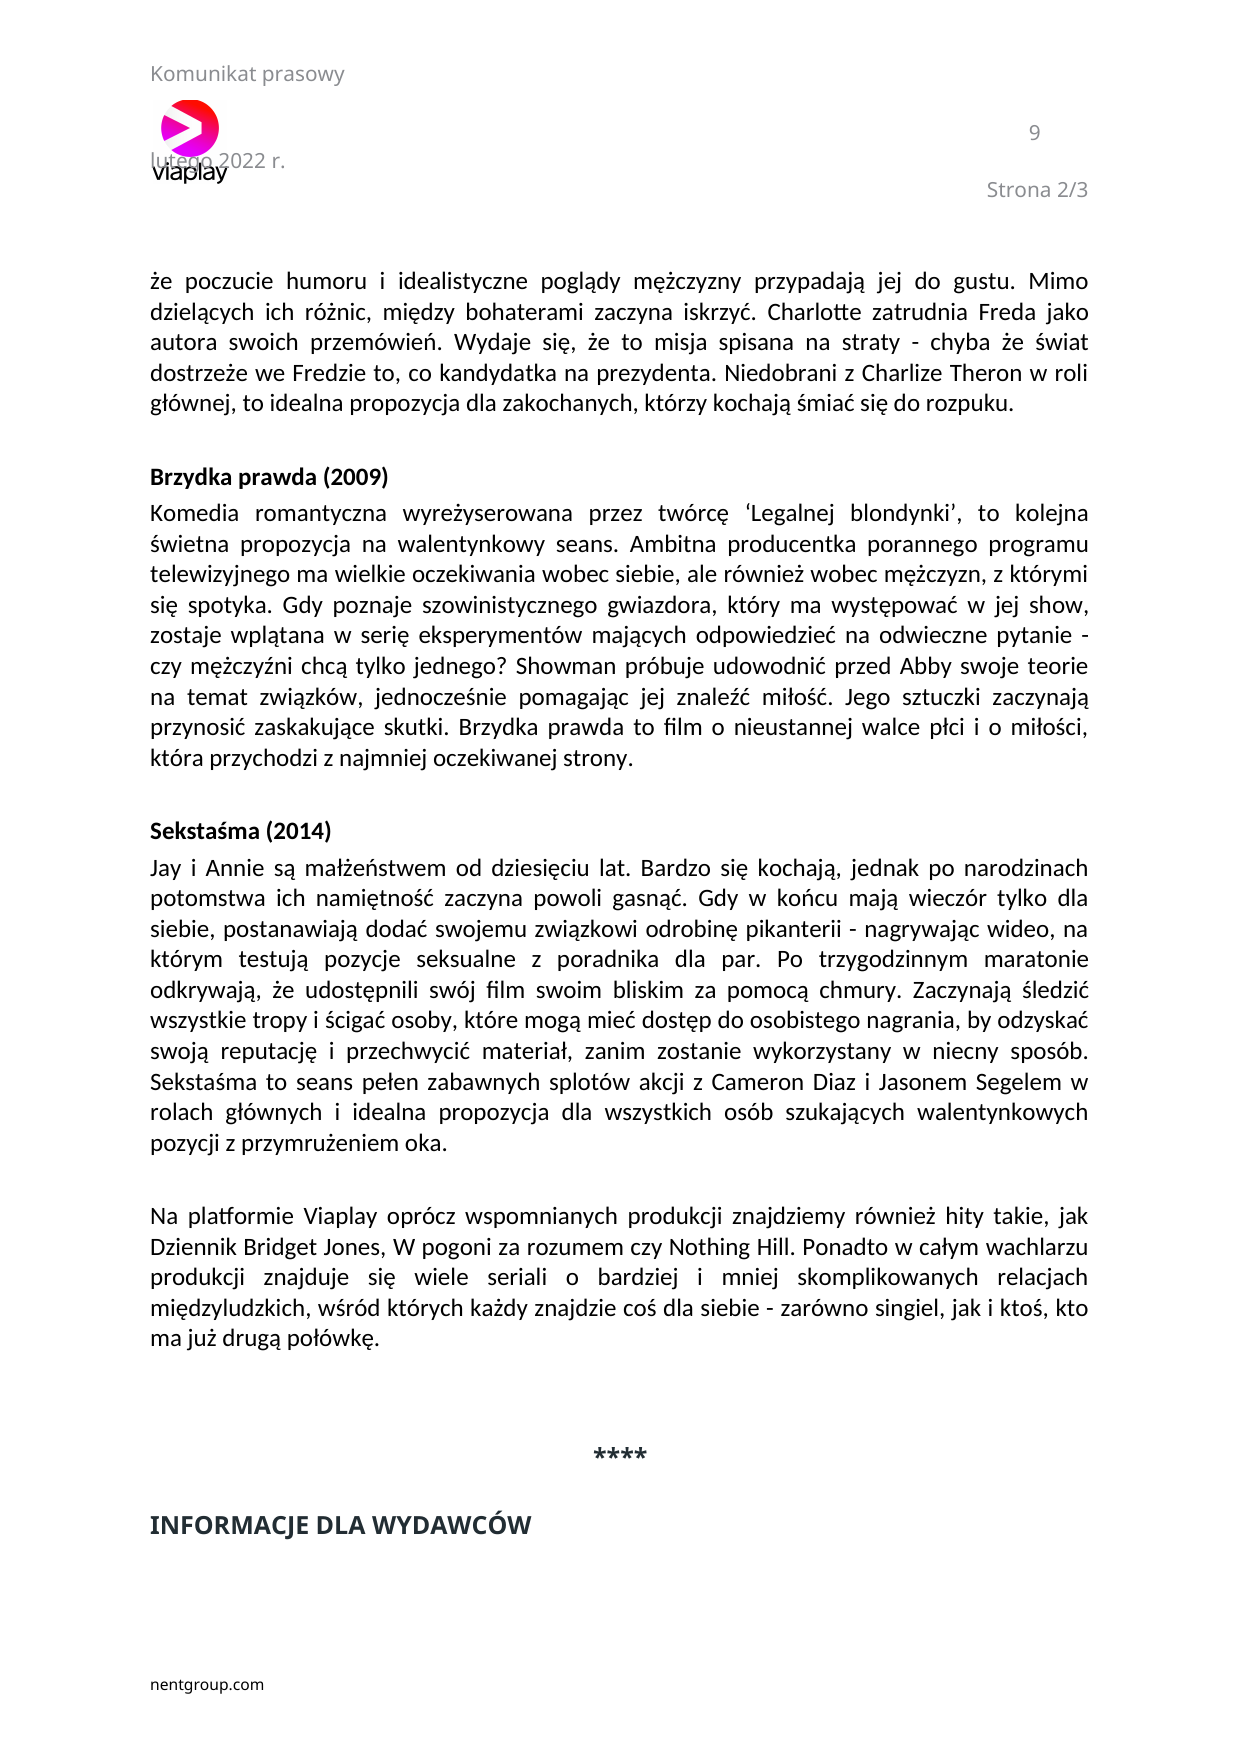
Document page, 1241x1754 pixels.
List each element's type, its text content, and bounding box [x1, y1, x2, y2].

picture [152, 100, 228, 184]
text Na platformie Viaplay oprócz wspomnianych produkcji znajdziemy również hity takie, jak Dziennik Bridget Jones, W pogoni za rozumem czy Nothing Hill. Ponadto w całym wachlarzu produkcji znajduje się wiele seriali o bardziej i mniej skomplikowanych relacjach międzyludzkich, wśród których każdy znajdzie coś dla siebie - zarówno singiel, jak i ktoś, kto ma już drugą połówkę. [150, 1200, 1090, 1353]
text Brzydka prawda (2009) [150, 461, 1090, 491]
text **** [150, 1440, 1090, 1474]
text Jay i Annie są małżeństwem od dziesięciu lat. Bardzo się kochają, jednak po narodzinach potomstwa ich namiętność zaczyna powoli gasnąć. Gdy w końcu mają wieczór tylko dla siebie, postanawiają dodać swojemu związkowi odrobinę pikanterii - nagrywając wideo, na którym testują pozycje seksualne z poradnika dla par. Po trzygodzinnym maratonie odkrywają, że udostępnili swój film swoim bliskim za pomocą chmury. Zaczynają śledzić wszystkie tropy i ścigać osoby, które mogą mieć dostęp do osobistego nagrania, by odzyskać swoją reputację i przechwycić materiał, zanim zostanie wykorzystany w niecny sposób. Sekstaśma to seans pełen zabawnych splotów akcji z Cameron Diaz i Jasonem Segelem w rolach głównych i idealna propozycja dla wszystkich osób szukających walentynkowych pozycji z przymrużeniem oka. [150, 852, 1090, 1157]
text INFORMACJE DLA WYDAWCÓW [150, 1508, 1090, 1542]
text Sekstaśma (2014) [150, 815, 1090, 846]
text Komedia romantyczna wyreżyserowana przez twórcę ‘Legalnej blondynki’, to kolejna świetna propozycja na walentynkowy seans. Ambitna producentka porannego programu telewizyjnego ma wielkie oczekiwania wobec siebie, ale również wobec mężczyzn, z którymi się spotyka. Gdy poznaje szowinistycznego gwiazdora, który ma występować w jej show, zostaje wplątana w serię eksperymentów mających odpowiedzieć na odwieczne pytanie - czy mężczyźni chcą tylko jednego? Showman próbuje udowodnić przed Abby swoje teorie na temat związków, jednocześnie pomagając jej znaleźć miłość. Jego sztuczki zaczynają przynosić zaskakujące skutki. Brzydka prawda to film o nieustannej walce płci i o miłości, która przychodzi z najmniej oczekiwanej strony. [150, 497, 1090, 772]
